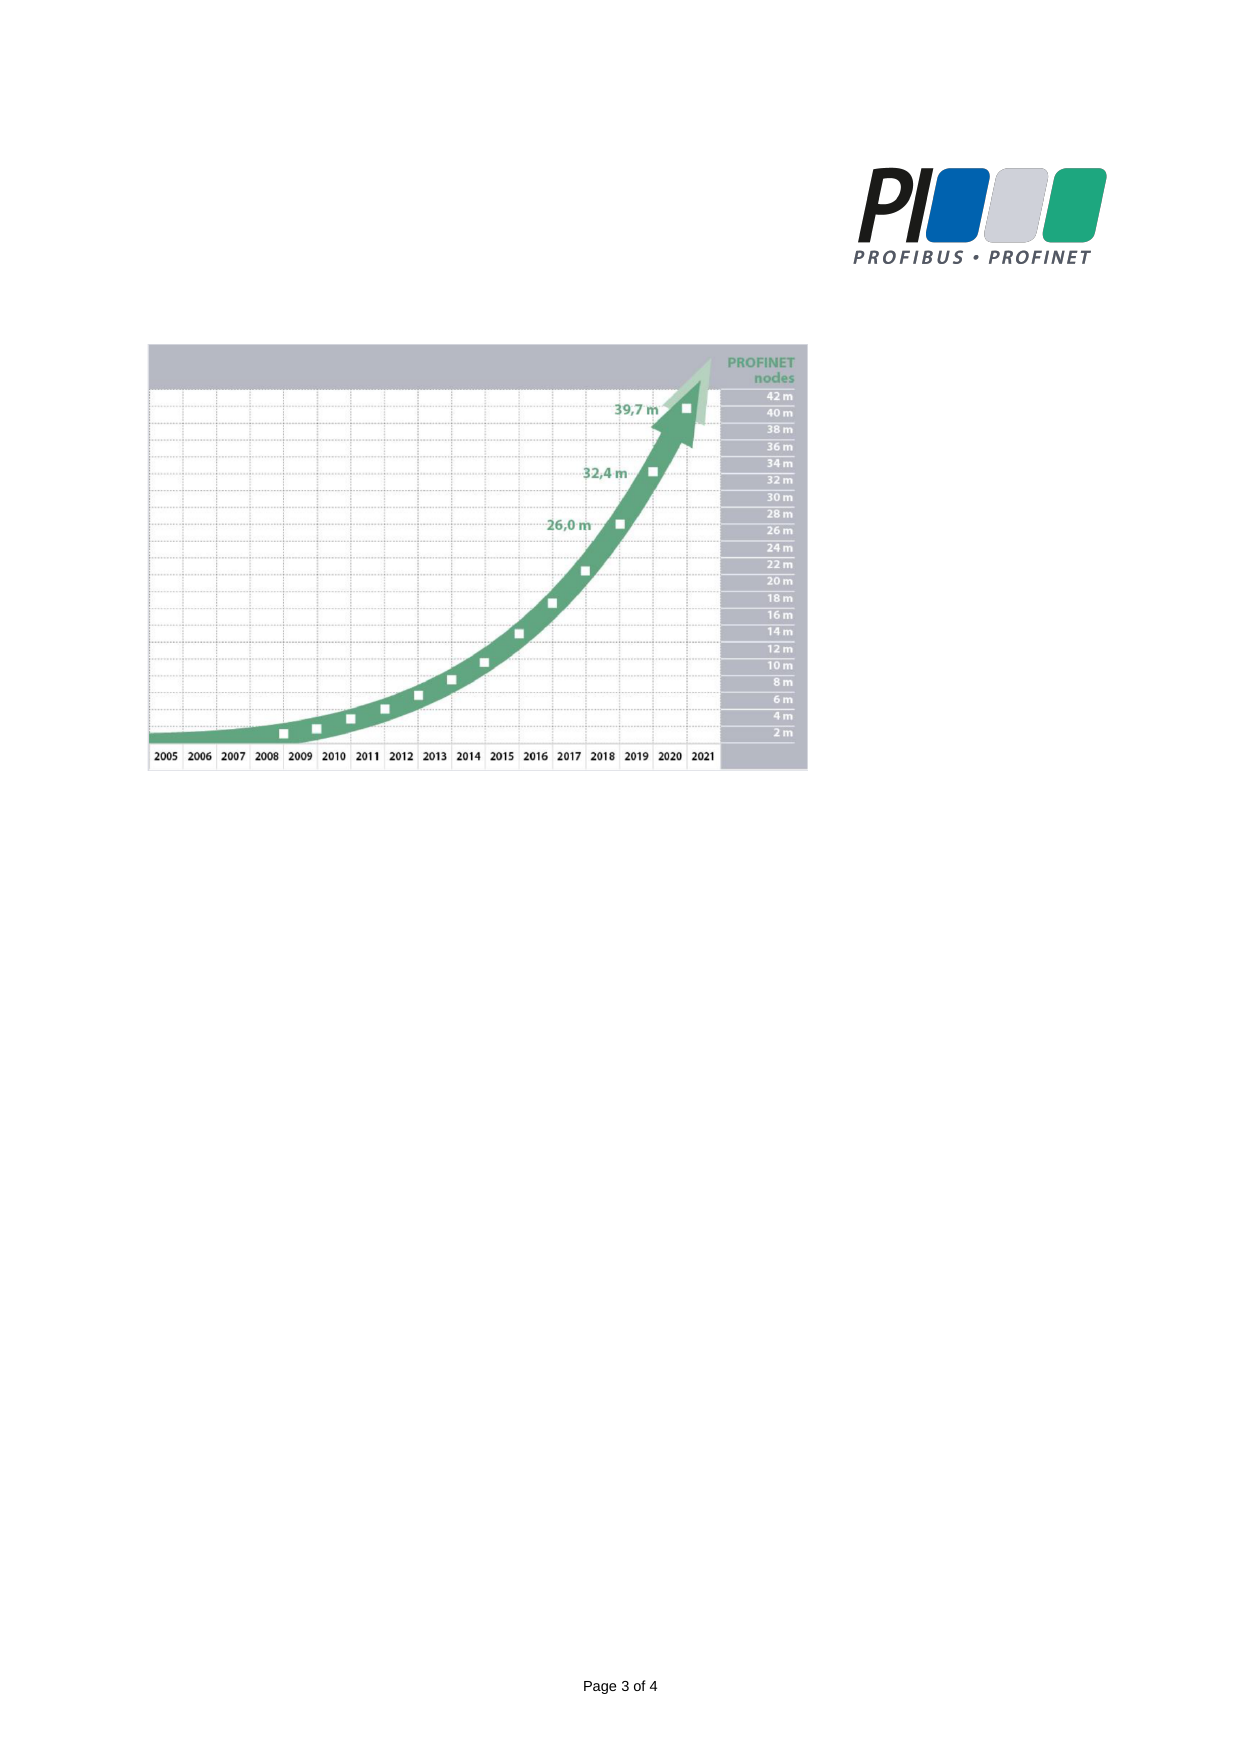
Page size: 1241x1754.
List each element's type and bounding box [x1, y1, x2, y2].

picture [850, 163, 1110, 270]
picture [147, 344, 808, 771]
